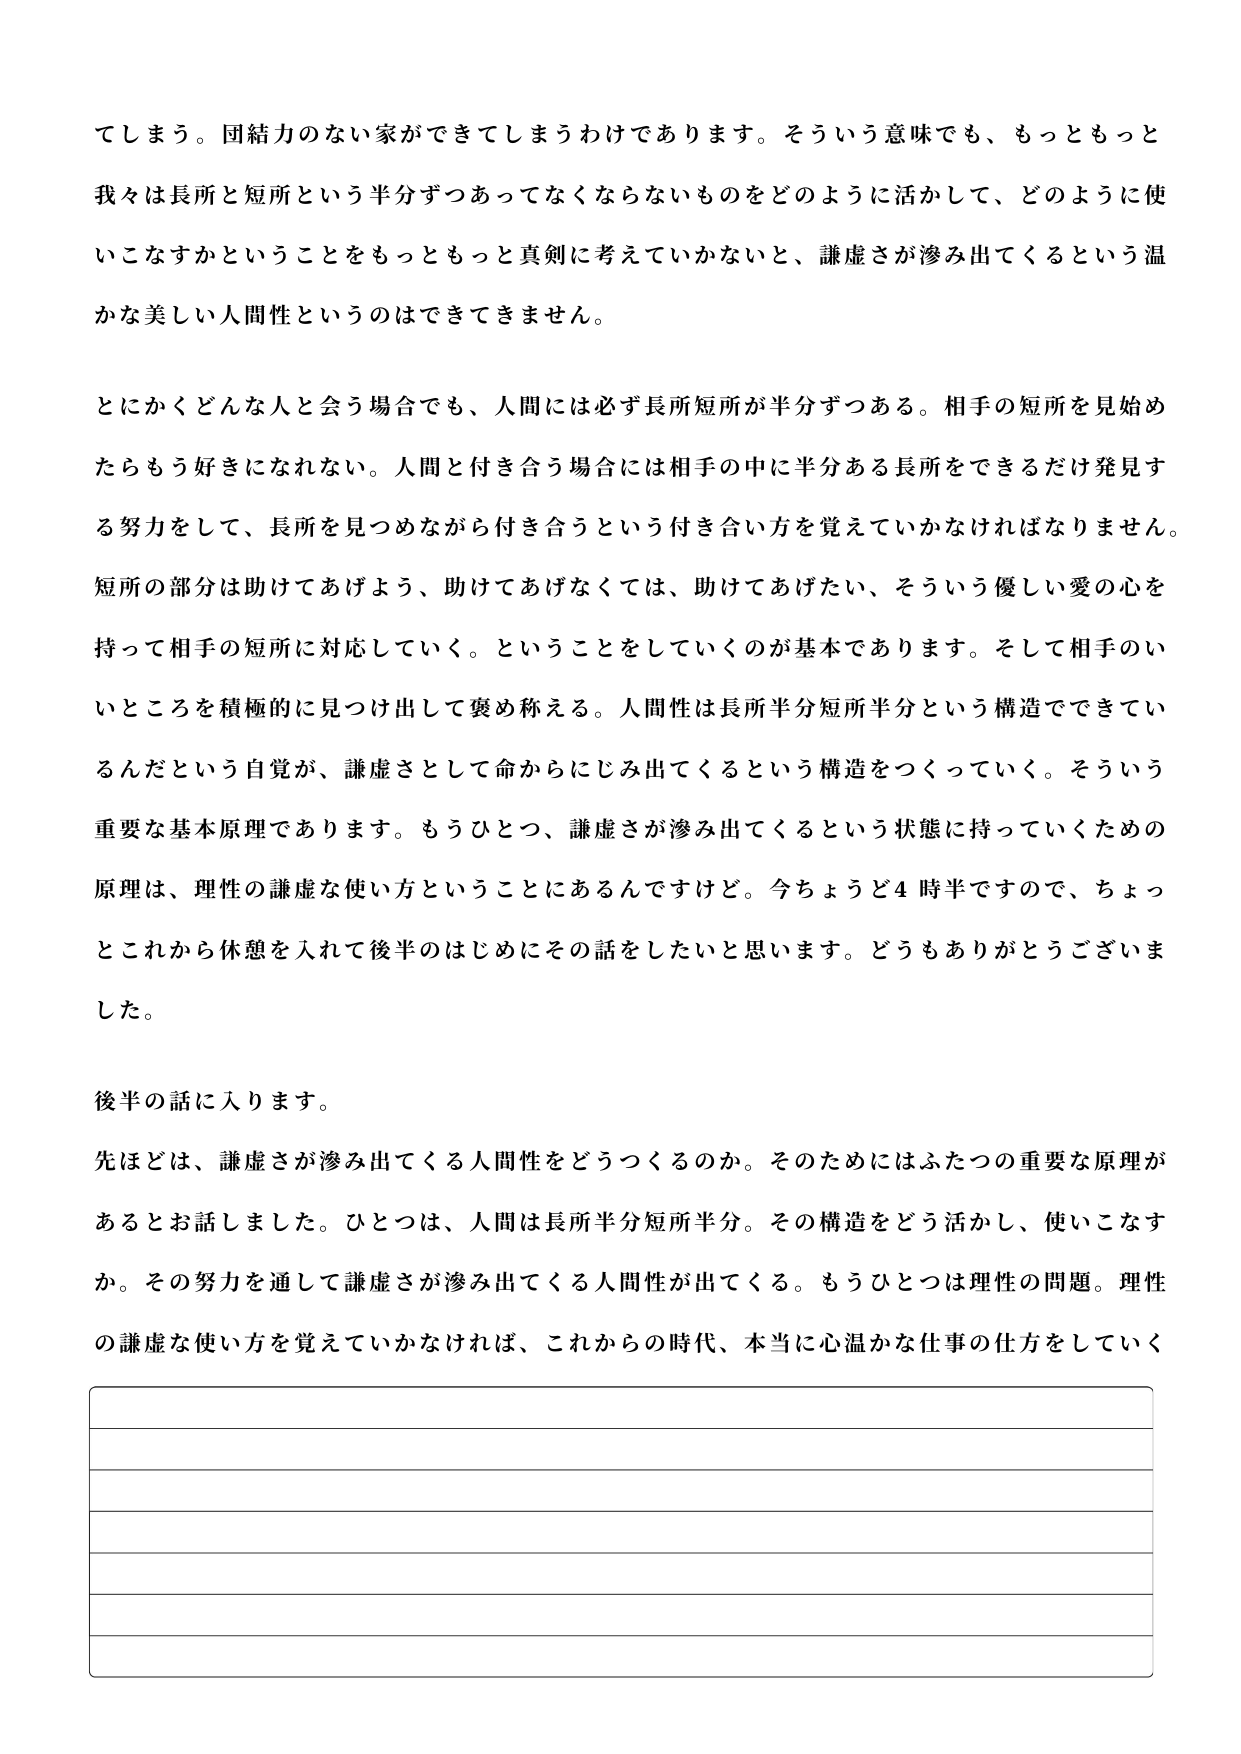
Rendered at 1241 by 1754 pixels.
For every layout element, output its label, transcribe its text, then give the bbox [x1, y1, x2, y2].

text とにかくどんな人と会う場合でも、人間には必ず長所短所が半分ずつある。相手の短所を見始めたらもう好きになれない。人間と付き合う場合には相手の中に半分ある長所をできるだけ発見する努力をして、長所を見つめながら付き合うという付き合い方を覚えていかなければなりません。短所の部分は助けてあげよう、助けてあげなくては、助けてあげたい、そういう優しい愛の心を持って相手の短所に対応していく。ということをしていくのが基本であります。そして相手のいいところを積極的に見つけ出して褒め称える。人間性は長所半分短所半分という構造でできているんだという自覚が、謙虚さとして命からにじみ出てくるという構造をつくっていく。そういう重要な基本原理であります。もうひとつ、謙虚さが滲み出てくるという状態に持っていくための原理は、理性の謙虚な使い方ということにあるんですけど。今ちょうど4時半ですので、ちょっとこれから休憩を入れて後半のはじめにその話をしたいと思います。どうもありがとうございました。 [94, 375, 1169, 1039]
picture [88, 1386, 1154, 1678]
text 後半の話に入ります。 [94, 1070, 1169, 1130]
